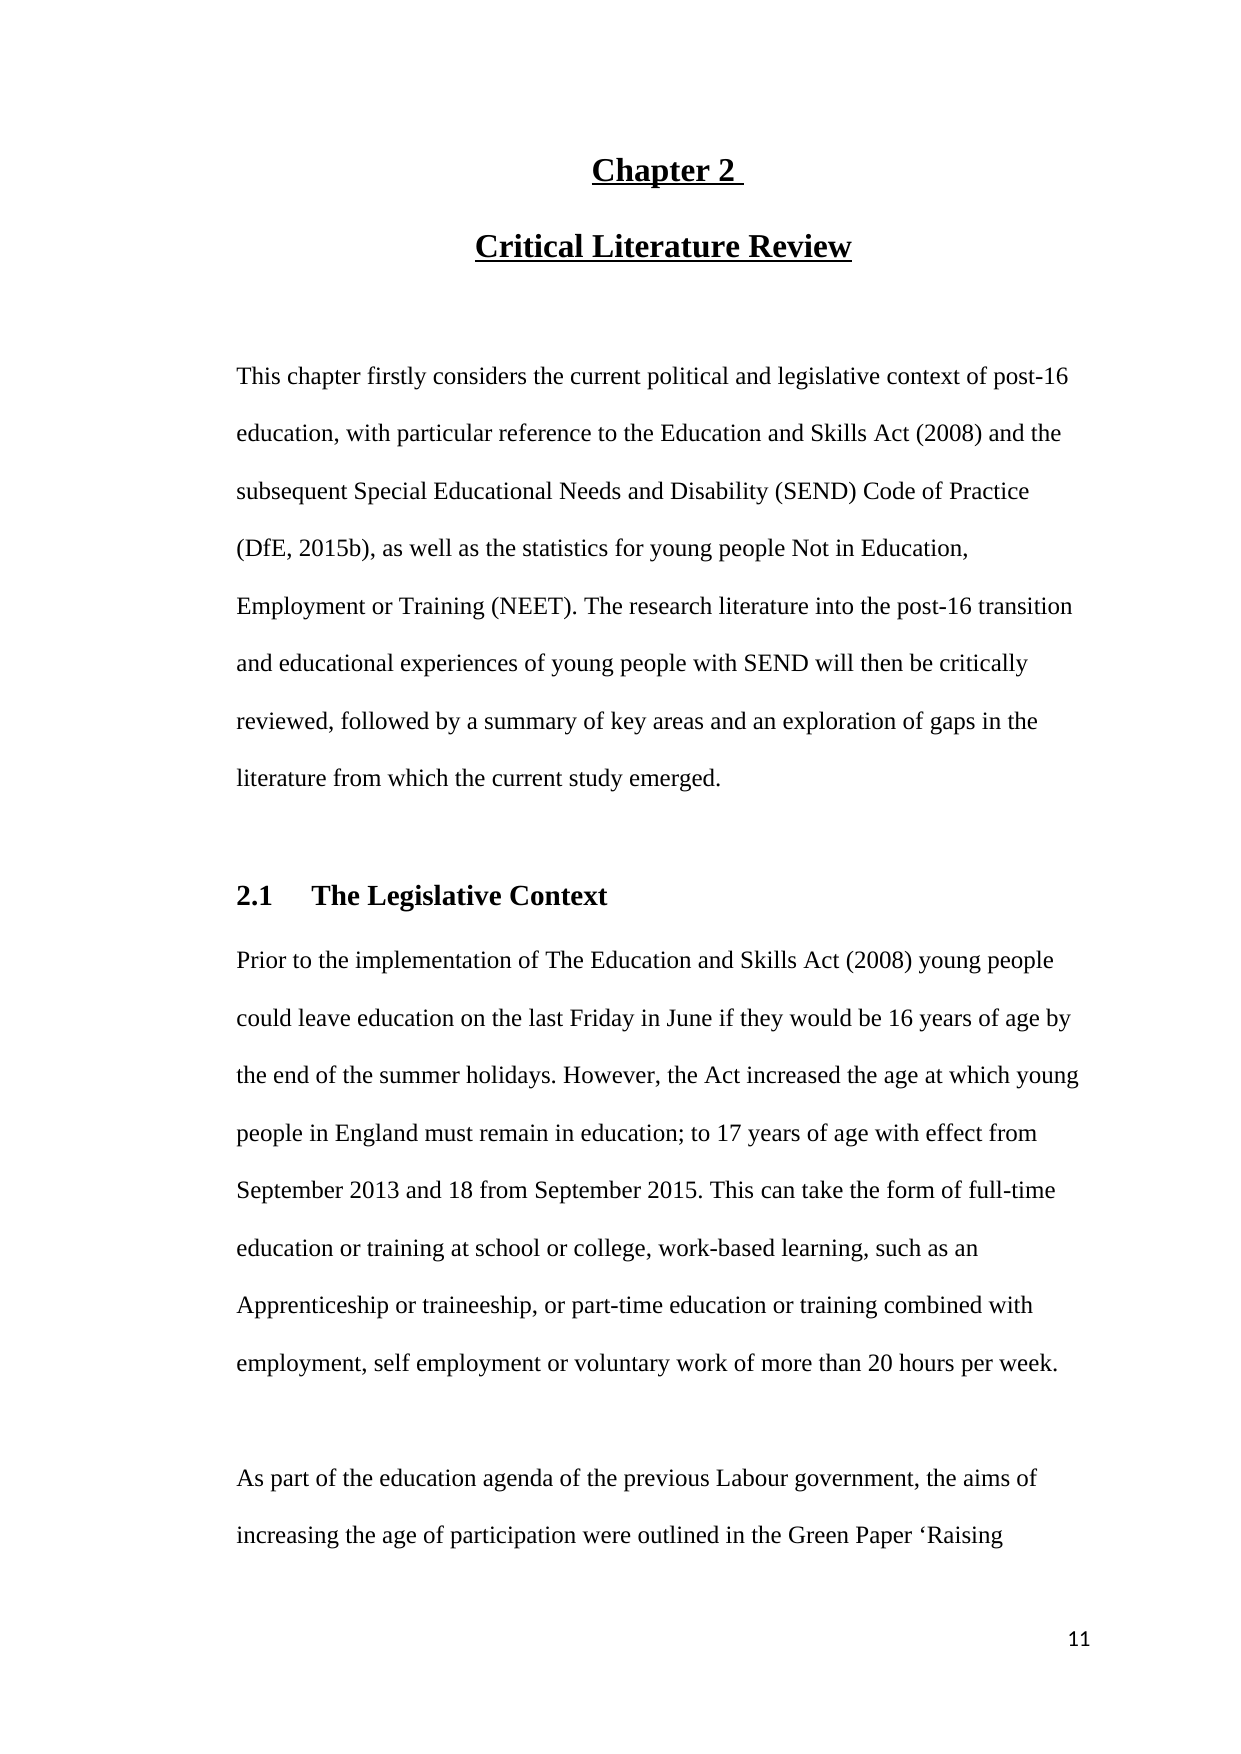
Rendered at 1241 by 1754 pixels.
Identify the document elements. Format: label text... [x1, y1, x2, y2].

text Prior to the implementation of The Education and Skills Act (2008) young people could leave education on the last Friday in June if they would be 16 years of age by the end of the summer holidays. However, the Act increased the age at which young people in England must remain in education; to 17 years of age with effect from September 2013 and 18 from September 2015. This can take the form of full-time education or training at school or college, work-based learning, such as an Apprenticeship or traineeship, or part-time education or training combined with employment, self employment or voluntary work of more than 20 hours per week. [236, 945, 1090, 1377]
text This chapter firstly considers the current political and legislative context of post-16 education, with particular reference to the Education and Skills Act (2008) and the subsequent Special Educational Needs and Disability (SEND) Code of Practice (DfE, 2015b), as well as the statistics for young people Not in Education, Employment or Training (NEET). The research literature into the post-16 transition and educational experiences of young people with SEND will then be critically reviewed, followed by a summary of key areas and an exploration of gaps in the literature from which the current study emerged. [236, 361, 1090, 792]
text 2.1 The Legislative Context [236, 878, 1090, 912]
text Chapter 2 [236, 150, 1090, 188]
text Critical Literature Review [236, 227, 1090, 265]
